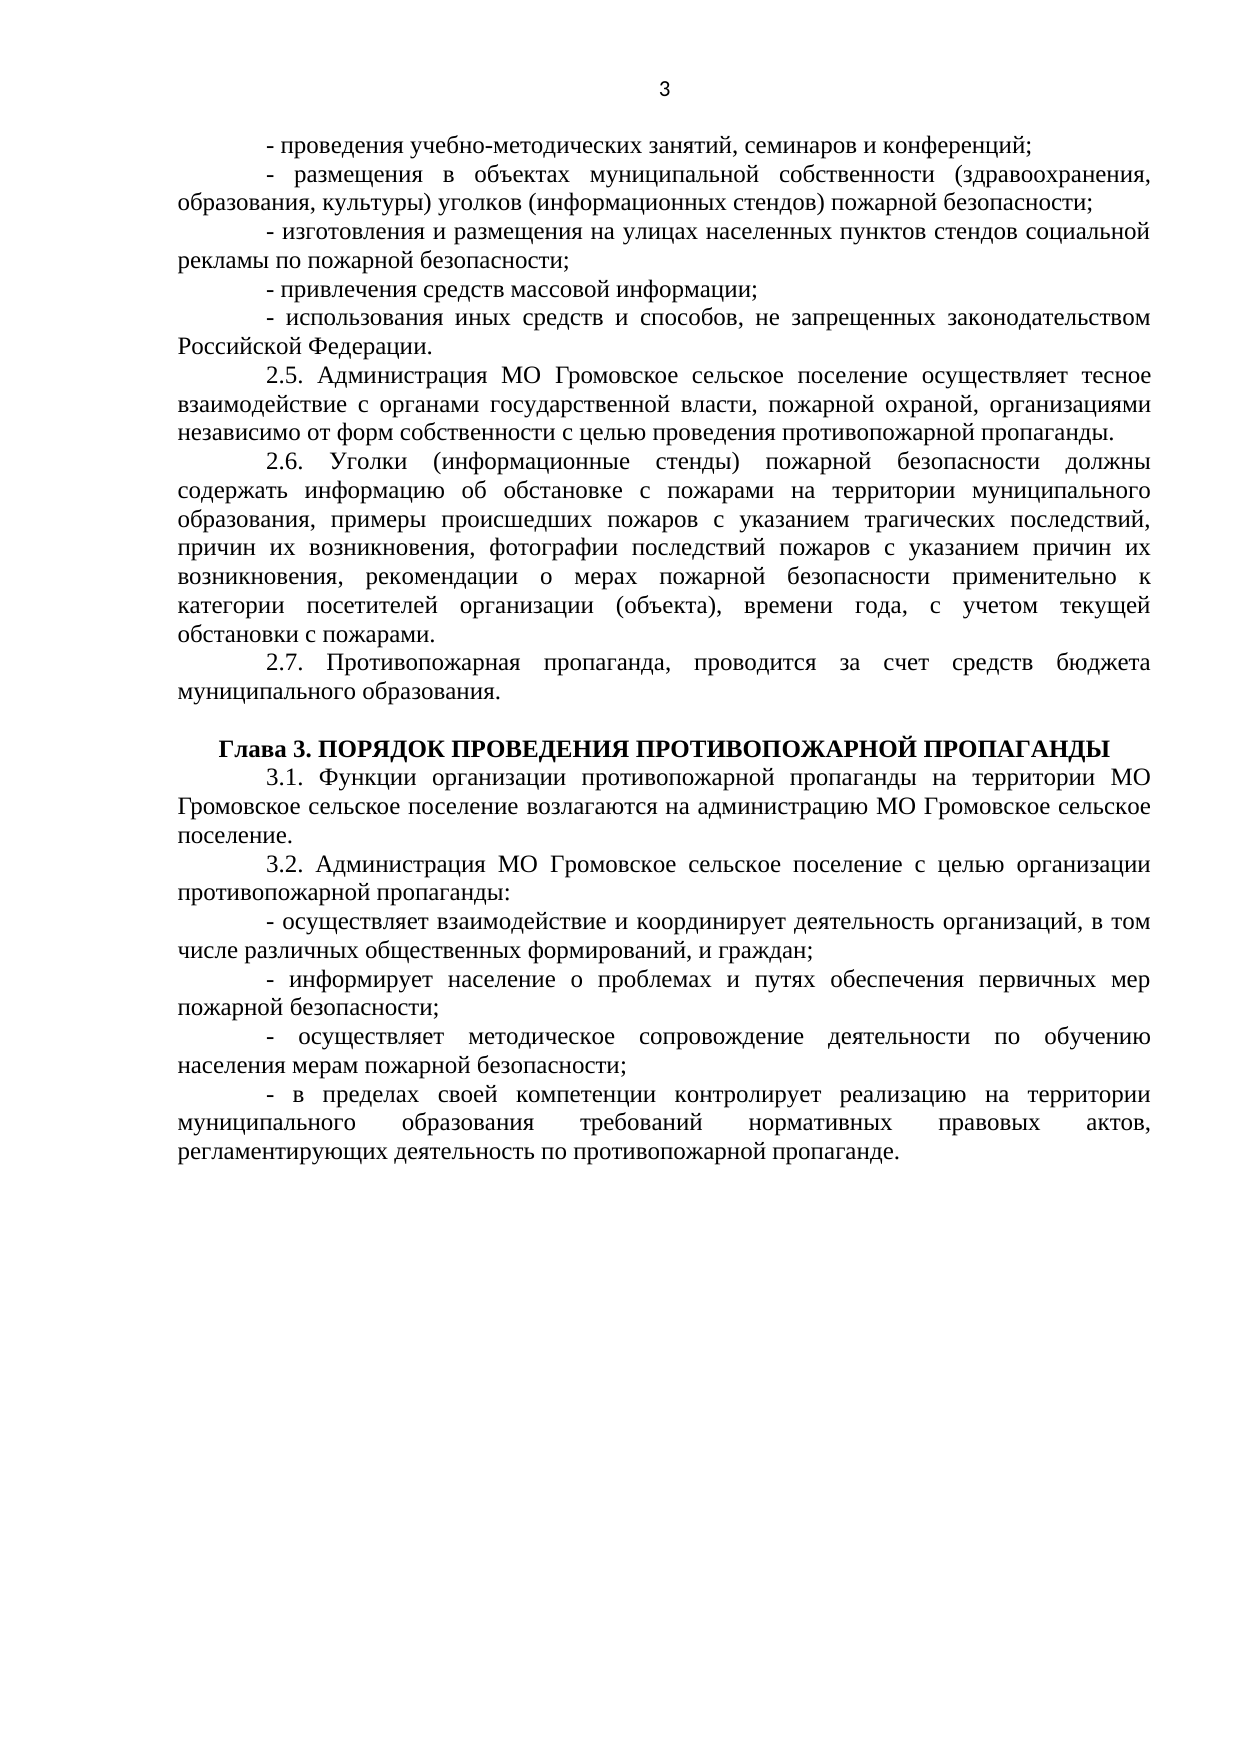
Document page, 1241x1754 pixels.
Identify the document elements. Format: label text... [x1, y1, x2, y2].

text - информирует население о проблемах и путях обеспечения первичных мер пожарной безопасности; [177, 964, 1152, 1021]
text 3.2. Администрация МО Громовское сельское поселение с целью организации противопожарной пропаганды: [177, 849, 1152, 906]
text 2.6. Уголки (информационные стенды) пожарной безопасности должны содержать информацию об обстановке с пожарами на территории муниципального образования, примеры происшедших пожаров с указанием трагических последствий, причин их возникновения, фотографии последствий пожаров с указанием причин их возникновения, рекомендации о мерах пожарной безопасности применительно к категории посетителей организации (объекта), времени года, с учетом текущей обстановки с пожарами. [177, 446, 1152, 647]
text - осуществляет методическое сопровождение деятельности по обучению населения мерам пожарной безопасности; [177, 1021, 1152, 1079]
text - проведения учебно-методических занятий, семинаров и конференций; [177, 130, 1152, 159]
text - осуществляет взаимодействие и координирует деятельность организаций, в том числе различных общественных формирований, и граждан; [177, 906, 1152, 964]
text - привлечения средств массовой информации; [177, 274, 1152, 302]
text Глава 3. ПОРЯДОК ПРОВЕДЕНИЯ ПРОТИВОПОЖАРНОЙ ПРОПАГАНДЫ [177, 734, 1152, 762]
text - в пределах своей компетенции контролирует реализацию на территории муниципального образования требований нормативных правовых актов, регламентирующих деятельность по противопожарной пропаганде. [177, 1079, 1152, 1165]
text 3.1. Функции организации противопожарной пропаганды на территории МО Громовское сельское поселение возлагаются на администрацию МО Громовское сельское поселение. [177, 762, 1152, 849]
text - изготовления и размещения на улицах населенных пунктов стендов социальной рекламы по пожарной безопасности; [177, 216, 1152, 274]
text 2.5. Администрация МО Громовское сельское поселение осуществляет тесное взаимодействие с органами государственной власти, пожарной охраной, организациями независимо от форм собственности с целью проведения противопожарной пропаганды. [177, 360, 1152, 446]
text 2.7. Противопожарная пропаганда, проводится за счет средств бюджета муниципального образования. [177, 647, 1152, 705]
text - размещения в объектах муниципальной собственности (здравоохранения, образования, культуры) уголков (информационных стендов) пожарной безопасности; [177, 159, 1152, 216]
text - использования иных средств и способов, не запрещенных законодательством Российской Федерации. [177, 302, 1152, 360]
